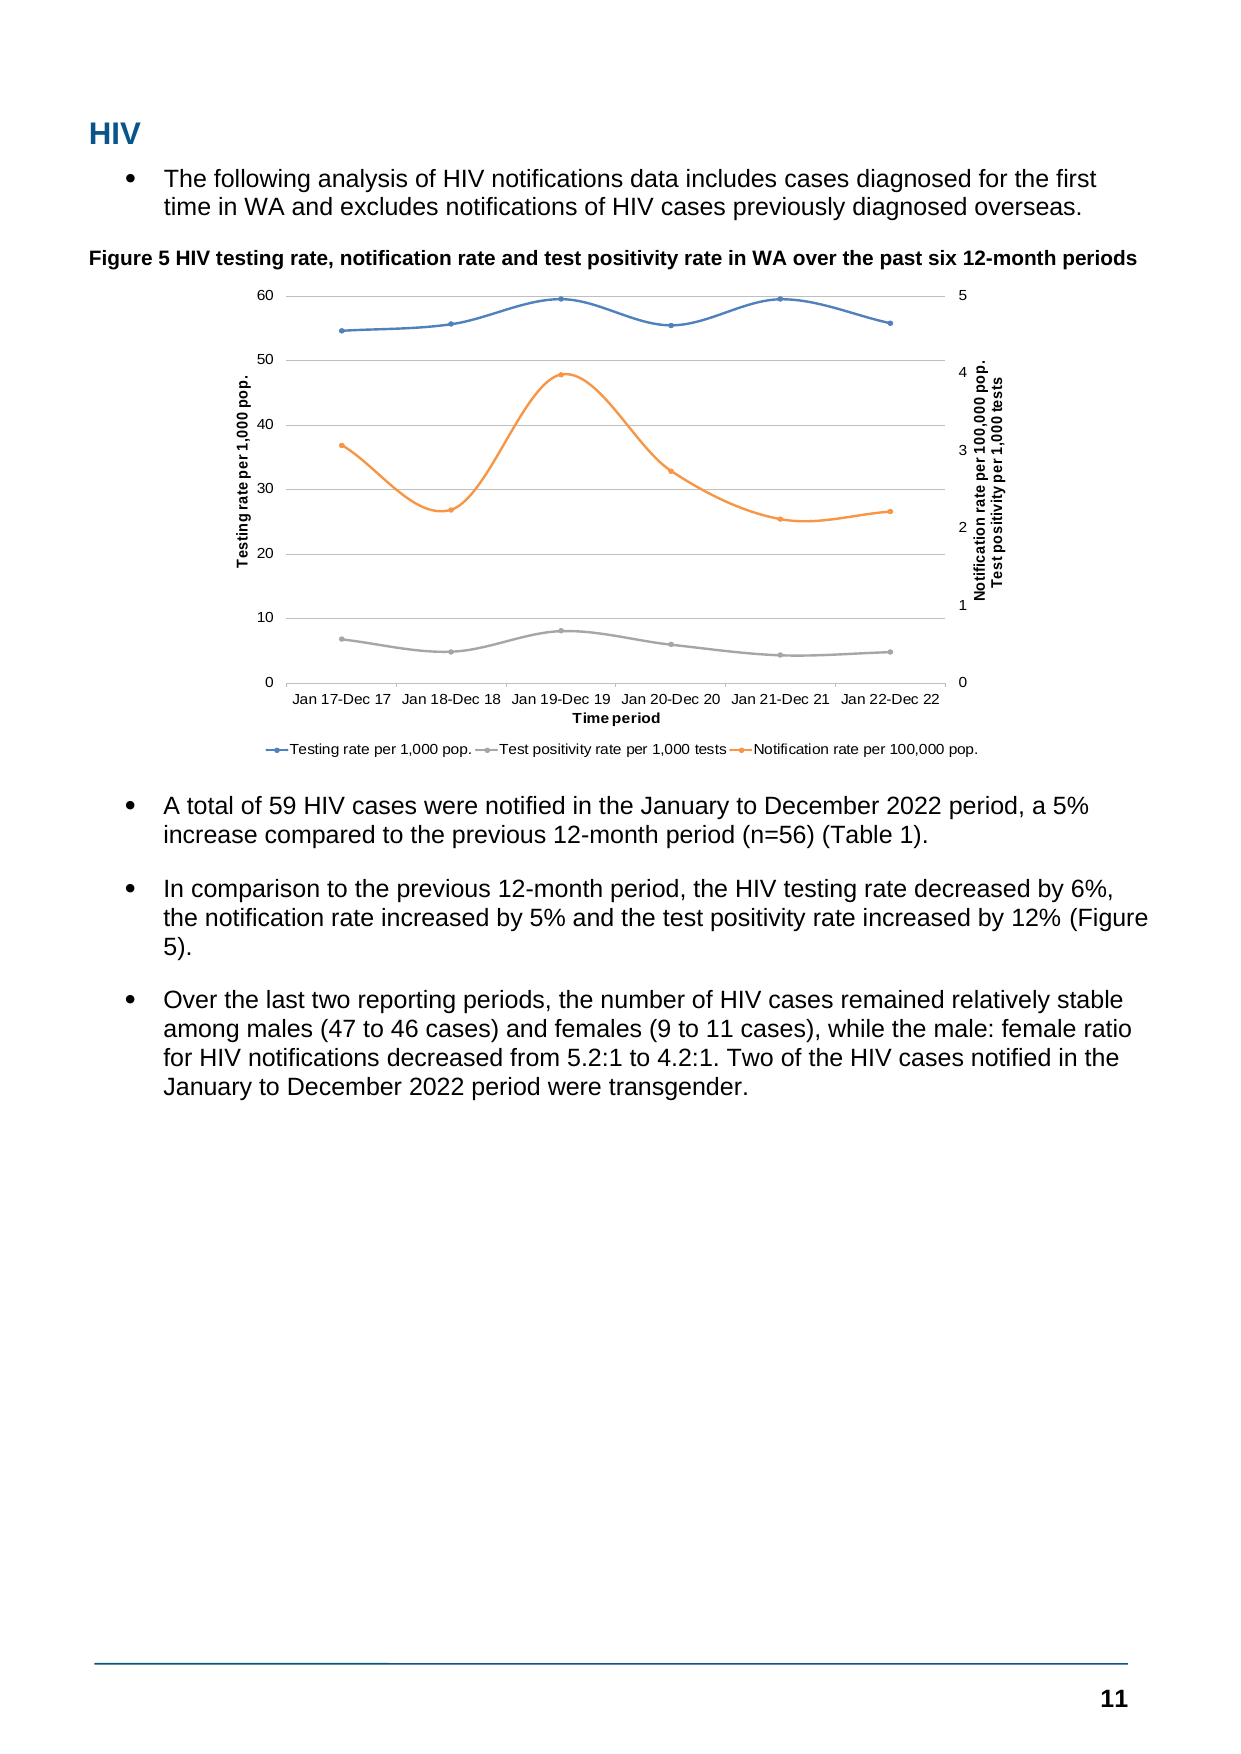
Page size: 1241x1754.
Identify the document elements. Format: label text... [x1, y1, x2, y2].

list The following analysis of HIV notifications data includes cases diagnosed for the first time in WA and excludes notifications of HIV cases previously diagnosed overseas. [126, 163, 1152, 221]
list Over the last two reporting periods, the number of HIV cases remained relatively stable among males (47 to 46 cases) and females (9 to 11 cases), while the male: female ratio for HIV notifications decreased from 5.2:1 to 4.2:1. Two of the HIV cases notified in the January to December 2022 period were transgender. [126, 985, 1152, 1100]
text Figure 5 HIV testing rate, notification rate and test positivity rate in WA over the past six 12-month periods [89, 246, 1152, 270]
list A total of 59 HIV cases were notified in the January to December 2022 period, a 5% increase compared to the previous 12-month period (n=56) (Table 1). [126, 791, 1152, 849]
subtitle HIV [89, 115, 1152, 151]
list In comparison to the previous 12-month period, the HIV testing rate decreased by 6%, the notification rate increased by 5% and the test positivity rate increased by 12% (Figure 5). [126, 874, 1152, 960]
